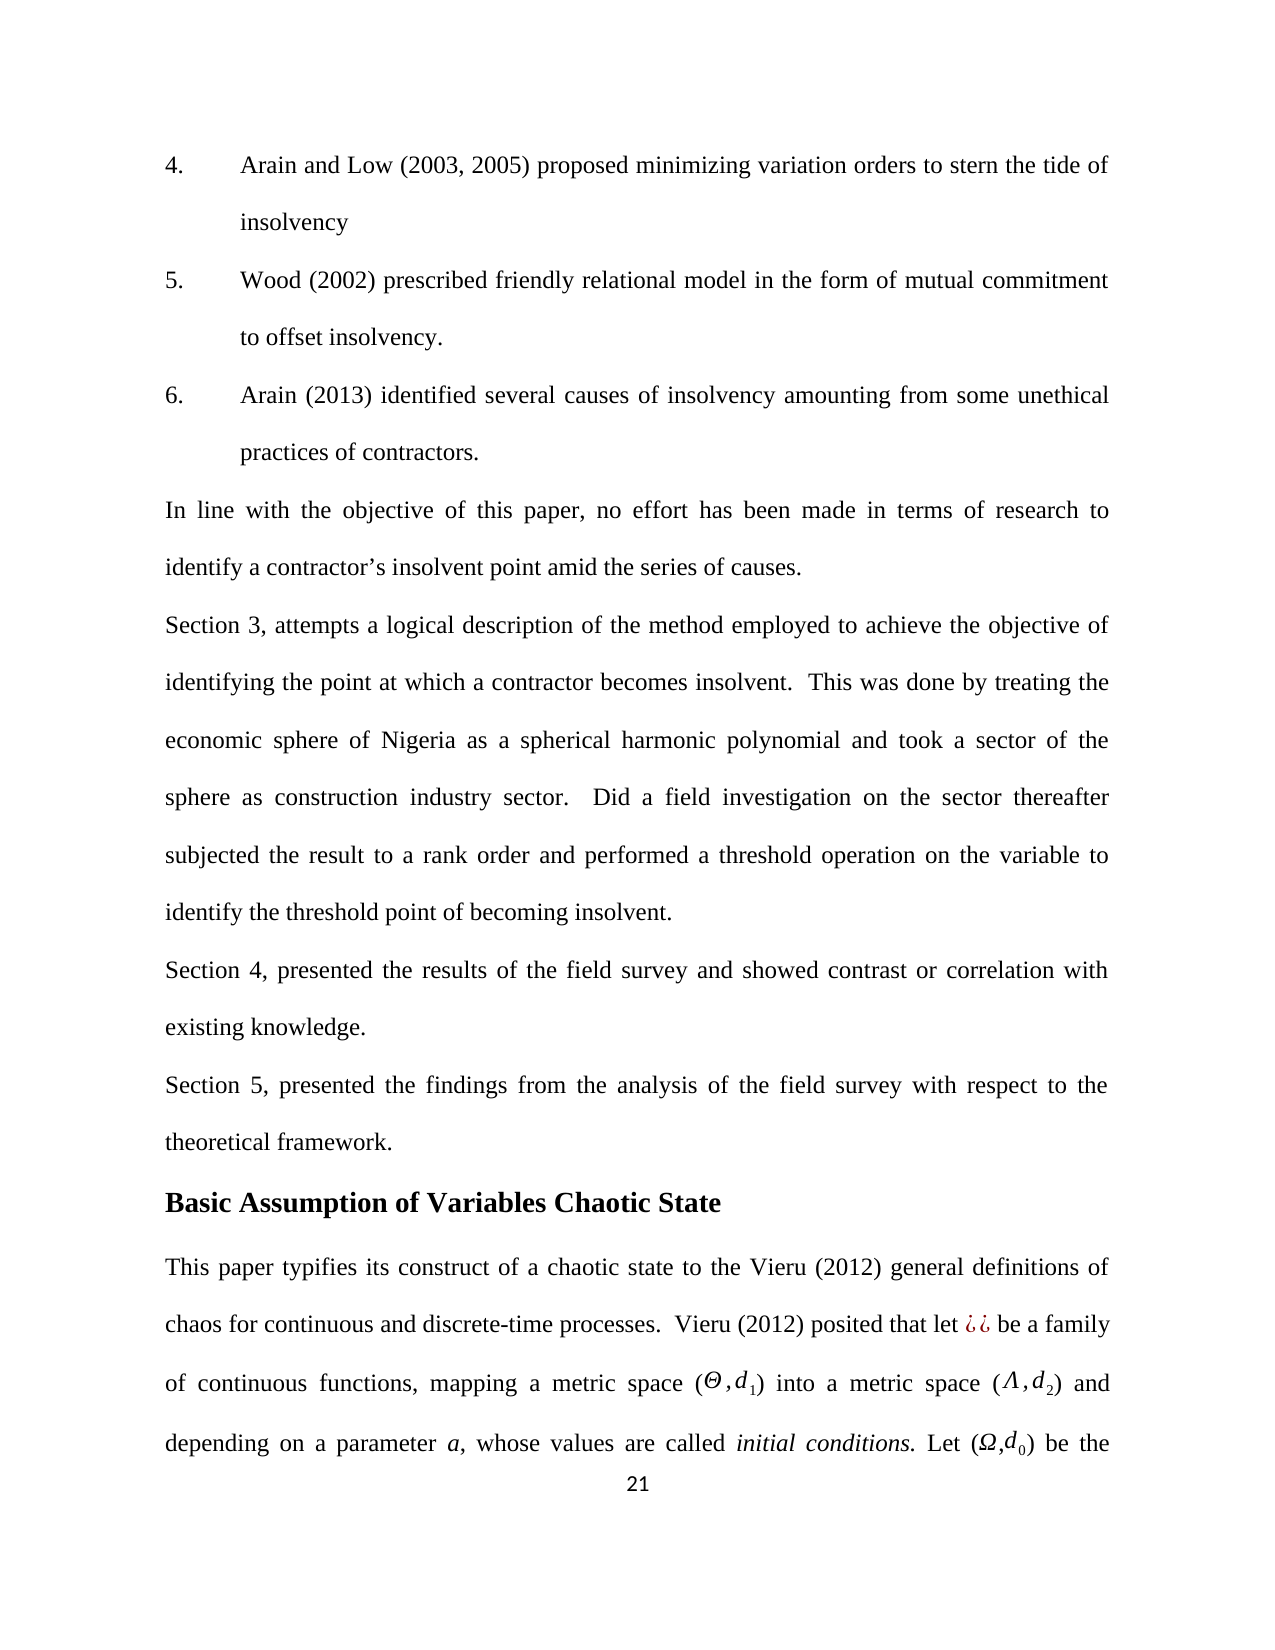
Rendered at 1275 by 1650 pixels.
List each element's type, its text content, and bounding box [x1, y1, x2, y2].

text Section 3, attempts a logical description of the method employed to achieve the objective of identifying the point at which a contractor becomes insolvent. This was done by treating the economic sphere of Nigeria as a spherical harmonic polynomial and took a sector of the sphere as construction industry sector. Did a field investigation on the sector thereafter subjected the result to a rank order and performed a threshold operation on the variable to identify the threshold point of becoming insolvent. [165, 610, 1110, 926]
text In line with the objective of this paper, no effort has been made in terms of research to identify a contractor’s insolvent point amid the series of causes. [165, 495, 1110, 581]
text Section 4, presented the results of the field survey and showed contrast or correlation with existing knowledge. [165, 955, 1110, 1041]
text 6. Arain (2013) identified several causes of insolvency amounting from some unethical practices of contractors. [165, 380, 1110, 466]
text 5. Wood (2002) prescribed friendly relational model in the form of mutual commitment to offset insolvency. [165, 265, 1110, 351]
text Basic Assumption of Variables Chaotic State [165, 1185, 1110, 1218]
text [165, 1252, 1110, 1458]
text Section 5, presented the findings from the analysis of the field survey with respect to the theoretical framework. [165, 1070, 1110, 1156]
text 4. Arain and Low (2003, 2005) proposed minimizing variation orders to stern the tide of insolvency [165, 150, 1110, 236]
